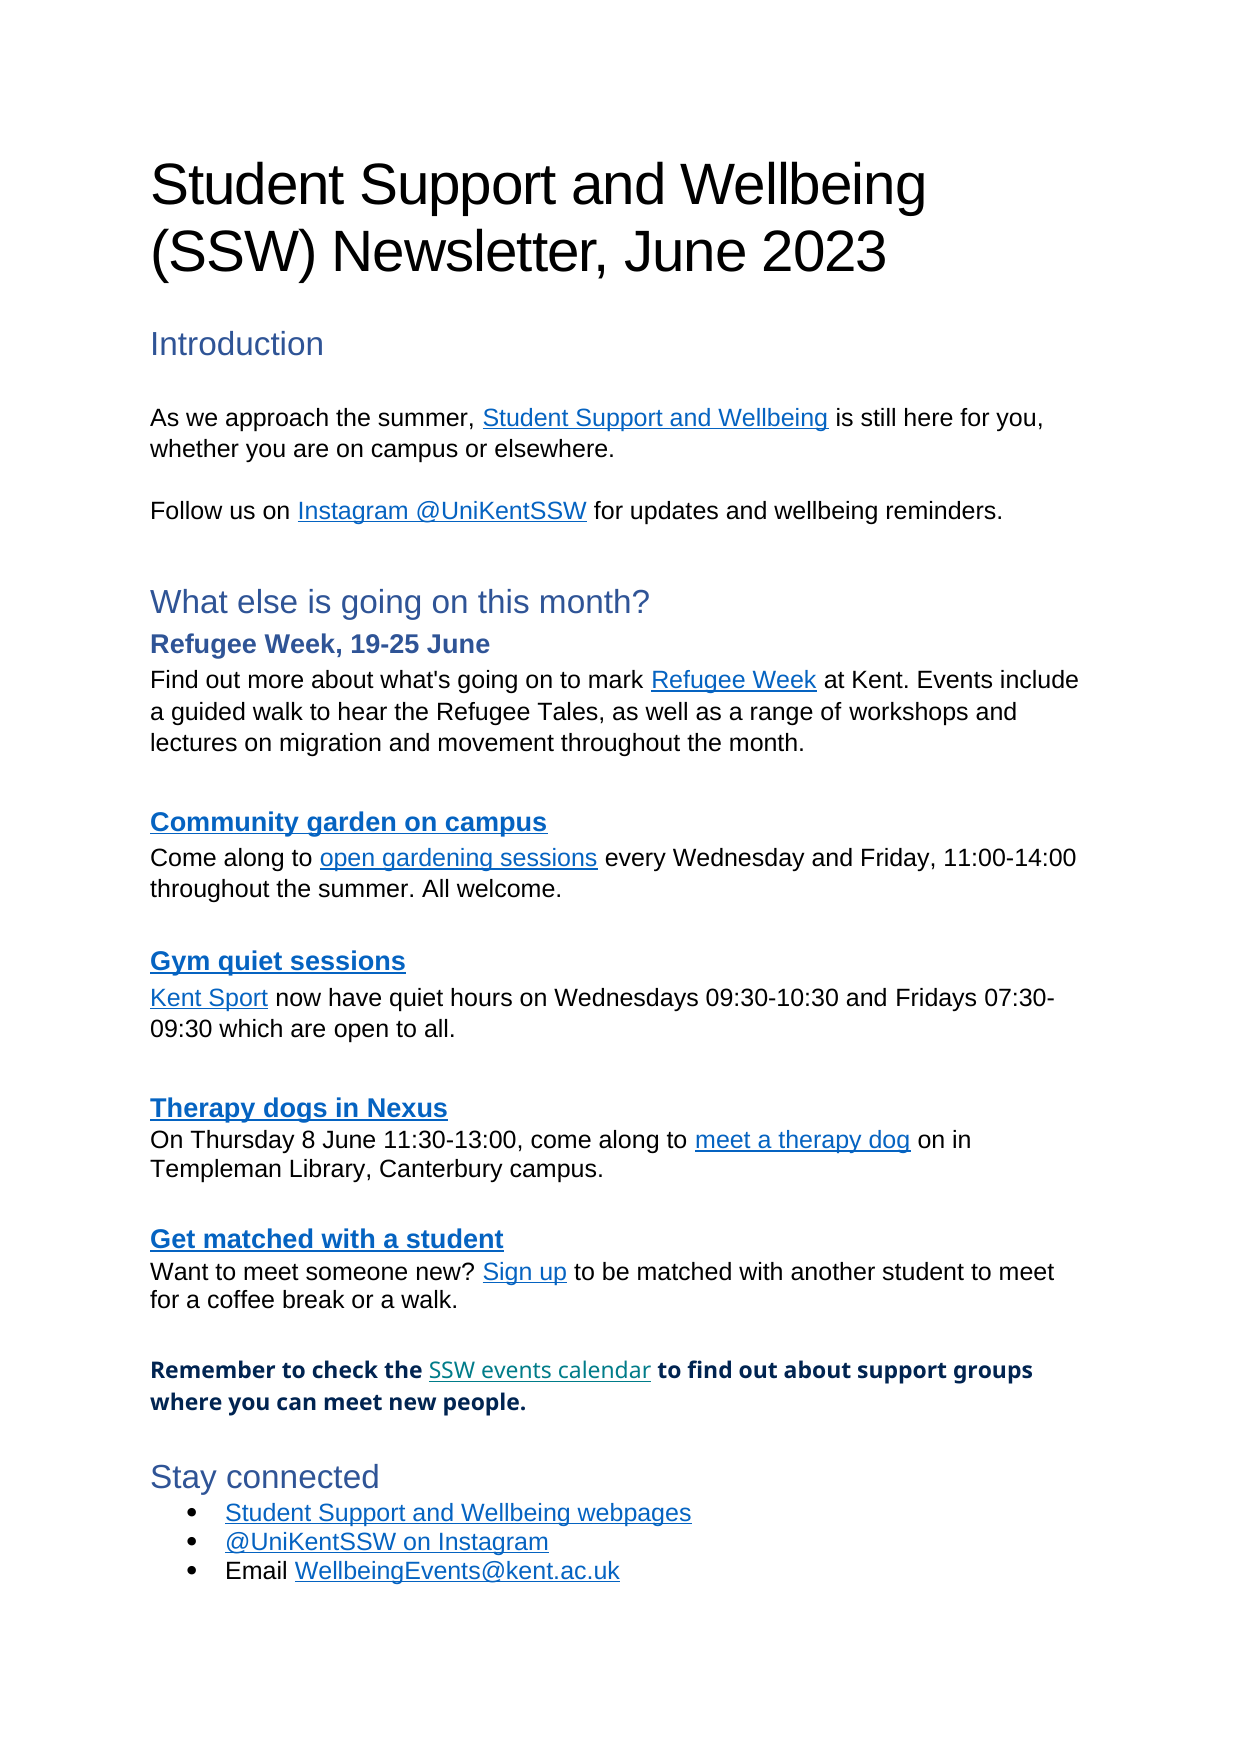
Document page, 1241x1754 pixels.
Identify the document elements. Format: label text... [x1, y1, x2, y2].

subtitle Refugee Week, 19-25 June [150, 628, 1090, 659]
subtitle As we approach the summer, Student Support and Wellbeing is still here for you, whether you are on campus or elsewhere. Follow us on Instagram @UniKentSSW for updates and wellbeing reminders. [150, 403, 1090, 524]
list Email WellbeingEvents@kent.ac.uk [187, 1556, 1090, 1585]
list @UniKentSSW on Instagram [187, 1527, 1090, 1556]
subtitle Find out more about what's going on to mark Refugee Week at Kent. Events include a guided walk to hear the Refugee Tales, as well as a range of workshops and lectures on migration and movement throughout the month. [150, 666, 1090, 756]
subtitle Introduction [150, 324, 1090, 363]
subtitle Community garden on campus [150, 806, 1090, 837]
text Want to meet someone new? Sign up to be matched with another student to meet for a coffee break or a walk. [150, 1257, 1090, 1314]
title Student Support and Wellbeing (SSW) Newsletter, June 2023 [150, 150, 1090, 284]
subtitle What else is going on this month? [150, 582, 1090, 620]
text Remember to check the SSW events calendar to find out about support groups where you can meet new people. [526, 1354, 1090, 1417]
list Student Support and Wellbeing webpages [187, 1498, 1090, 1527]
subtitle Stay connected [150, 1457, 1090, 1495]
subtitle Kent Sport now have quiet hours on Wednesdays 09:30-10:30 and Fridays 07:30-09:30 which are open to all. [150, 983, 1090, 1043]
subtitle Come along to open gardening sessions every Wednesday and Friday, 11:00-14:00 throughout the summer. All welcome. [150, 843, 1090, 903]
text On Thursday 8 June 11:30-13:00, come along to meet a therapy dog on in Templeman Library, Canterbury campus. [150, 1126, 1090, 1183]
